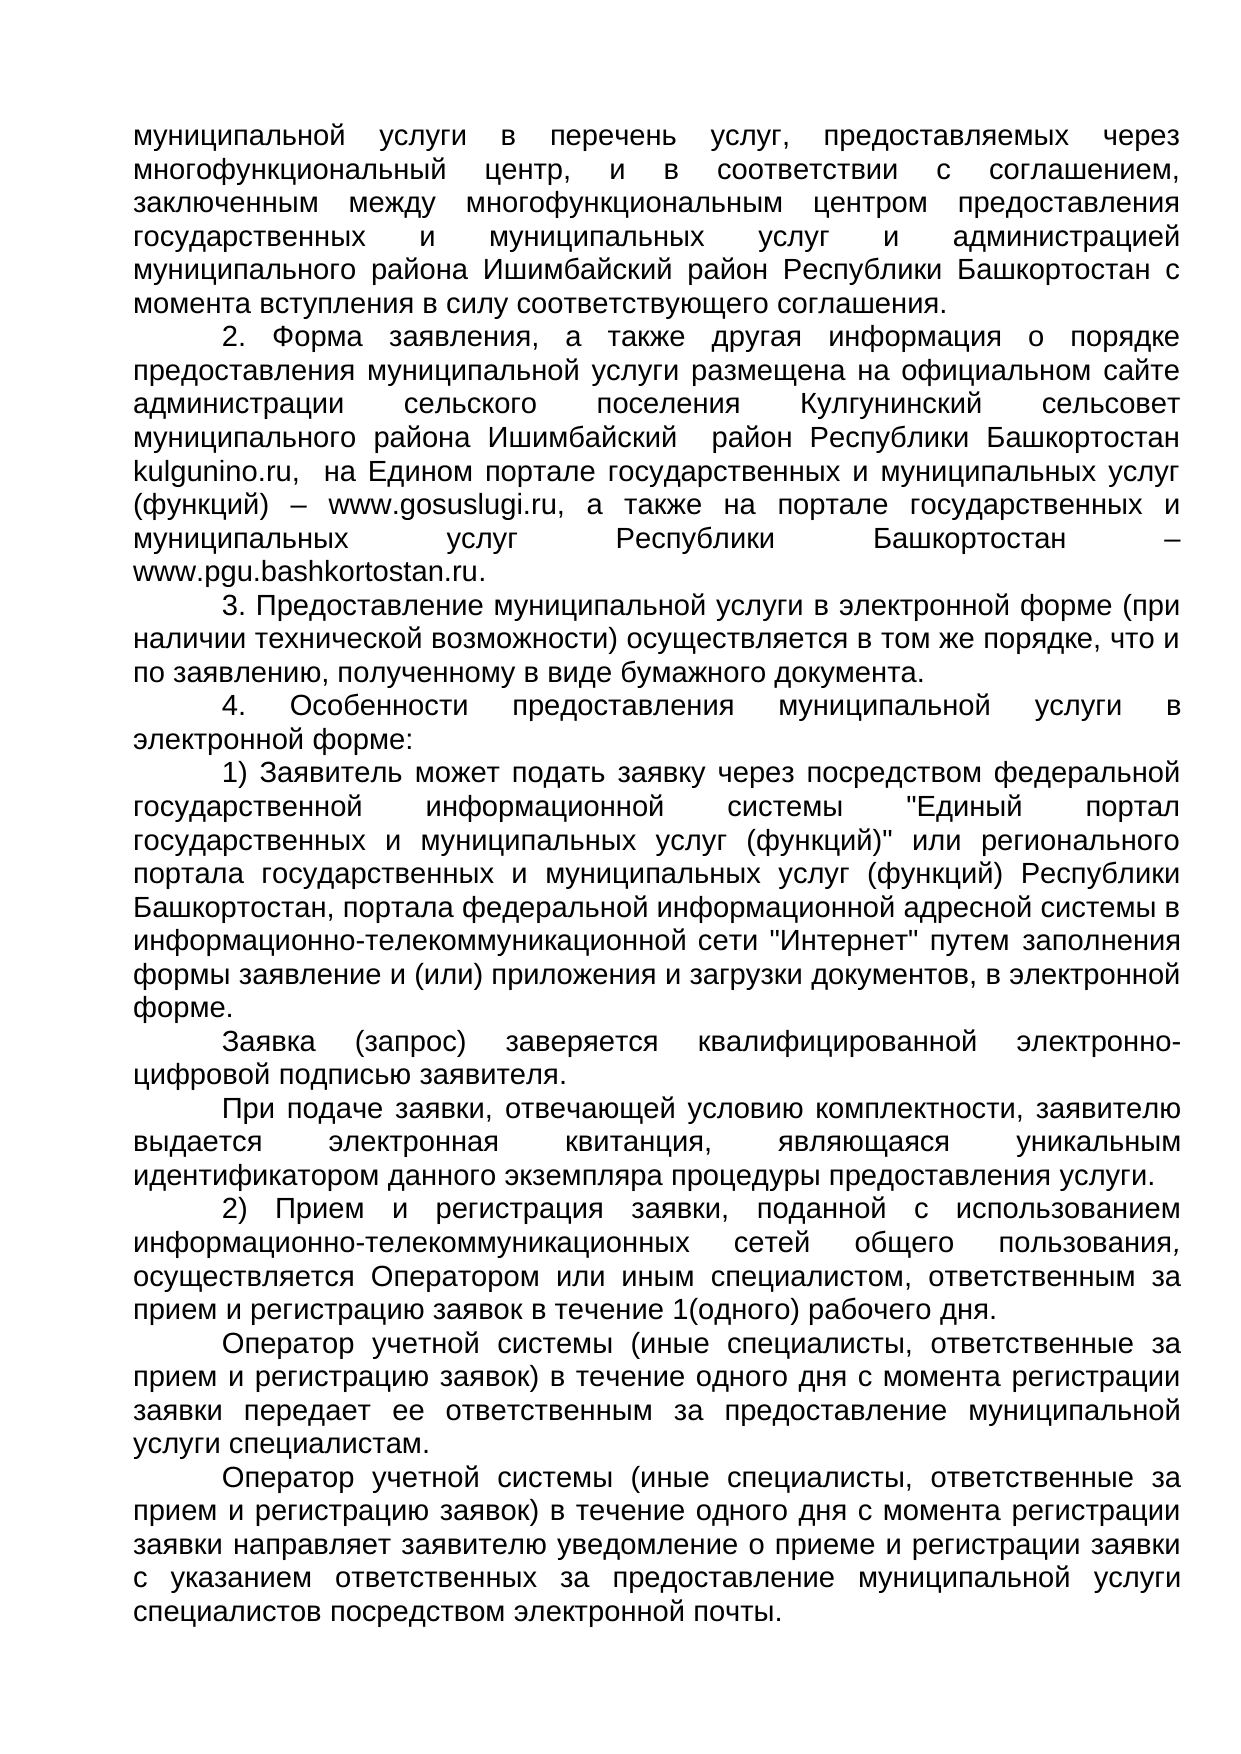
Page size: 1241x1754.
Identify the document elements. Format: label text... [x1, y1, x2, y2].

text Оператор учетной системы (иные специалисты, ответственные за прием и регистрацию заявок) в течение одного дня с момента регистрации заявки направляет заявителю уведомление о приеме и регистрации заявки с указанием ответственных за предоставление муниципальной услуги специалистов посредством электронной почты. [133, 1460, 1181, 1627]
text При подаче заявки, отвечающей условию комплектности, заявителю выдается электронная квитанция, являющаяся уникальным идентификатором данного экземпляра процедуры предоставления услуги. [133, 1091, 1181, 1191]
text 2. Форма заявления, а также другая информация о порядке предоставления муниципальной услуги размещена на официальном сайте администрации сельского поселения Кулгунинский сельсовет муниципального района Ишимбайский район Республики Башкортостан kulgunino.ru, на Едином портале государственных и муниципальных услуг (функций) – www.gosuslugi.ru, а также на портале государственных и муниципальных услуг Республики Башкортостан – www.pgu.bashkortostan.ru. [133, 319, 1181, 588]
text 1) Заявитель может подать заявку через посредством федеральной государственной информационной системы "Единый портал государственных и муниципальных услуг (функций)" или регионального портала государственных и муниципальных услуг (функций) Республики Башкортостан, портала федеральной информационной адресной системы в информационно-телекоммуникационной сети "Интернет" путем заполнения формы заявление и (или) приложения и загрузки документов, в электронной форме. [133, 755, 1181, 1024]
text Заявка (запрос) заверяется квалифицированной электронно-цифровой подписью заявителя. [133, 1024, 1181, 1091]
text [133, 118, 1181, 319]
text Оператор учетной системы (иные специалисты, ответственные за прием и регистрацию заявок) в течение одного дня с момента регистрации заявки передает ее ответственным за предоставление муниципальной услуги специалистам. [133, 1326, 1181, 1460]
text 3. Предоставление муниципальной услуги в электронной форме (при наличии технической возможности) осуществляется в том же порядке, что и по заявлению, полученному в виде бумажного документа. [133, 588, 1181, 688]
text 4. Особенности предоставления муниципальной услуги в электронной форме: [133, 688, 1181, 755]
text 2) Прием и регистрация заявки, поданной с использованием информационно-телекоммуникационных сетей общего пользования, осуществляется Оператором или иным специалистом, ответственным за прием и регистрацию заявок в течение 1(одного) рабочего дня. [133, 1191, 1181, 1326]
